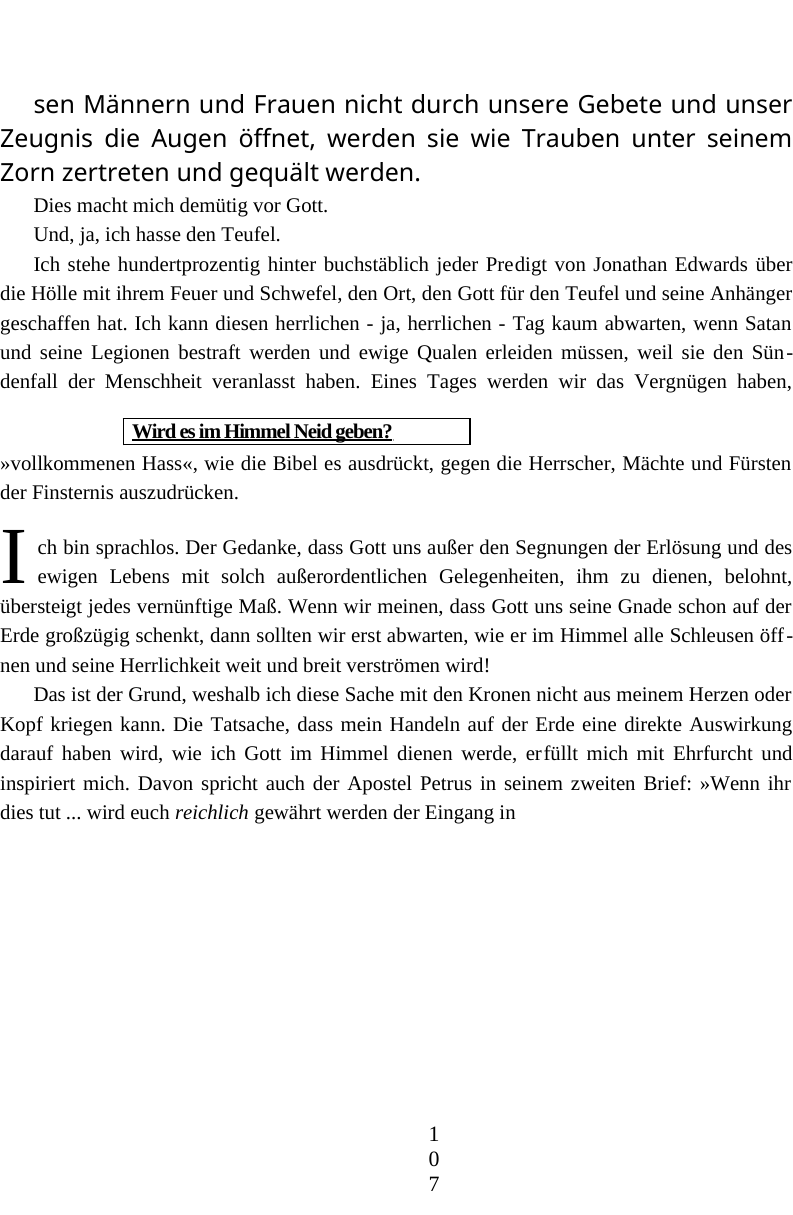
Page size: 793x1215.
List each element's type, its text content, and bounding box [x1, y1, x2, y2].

text Schon viel zu lange haben diese Dämonen auf der Erde ihr Unwesen treiben können. Ich erkenne ihre Handschrift überall von der Pornographie, die uns aus Illustrierten ankotzt, bis zum Humanismus, der sich in den Lesebüchern der Grundschüler breit macht. Die Legionen Satans haben eine düstere Spur auf dieser Erde hinterlassen, deren Ressourcen geplündert und verpulvert wurden, so dass hässliche Narben die Berge verunstalten und Rauchschwaden durch die Luft ziehen. Am meisten schmerzt es, wenn ich Männer und Frauen in den Klauen des Spiritismus und des Okkulten gefangen sehe; Satan hat ihre Augen geblendet. Und wenn der souveräne Herr den gottlosen Männern und Frauen nicht durch unsere Gebete und unser Zeugnis die Augen öffnet, werden sie wie Trauben unter seinem Zorn zertreten und gequält werden. [0, 86, 793, 188]
text Das ist der Grund, weshalb ich diese Sache mit den Kronen nicht aus meinem Herzen oder Kopf kriegen kann. Die Tatsache, dass mein Handeln auf der Erde eine direkte Auswirkung darauf haben wird, wie ich Gott im Himmel dienen werde, erfüllt mich mit Ehrfurcht und inspiriert mich. Davon spricht auch der Apostel Petrus in seinem zweiten Brief: »Wenn ihr dies tut ... wird euch reichlich gewährt werden der Eingang indas ewige Reich unseres Herrn und Heilands Jesus Christus« (2. Petrus 1,10-11). Unser jetziges Verhalten wirkt sich direkt auf den reichen Empfang aus, den man uns beim Eintritt in den Himmel bereiten wird.3 [0, 678, 793, 826]
text ch bin sprachlos. Der Gedanke, dass Gott uns außer den Segnungen der Erlösung und des ewigen Lebens mit solch außerordentlichen Gelegenheiten, ihm zu dienen, belohnt, übersteigt jedes vernünftige Maß. Wenn wir meinen, dass Gott uns seine Gnade schon auf der Erde großzügig schenkt, dann sollten wir erst abwarten, wie er im Himmel alle Schleusen öffnen und seine Herrlichkeit weit und breit verströmen wird! [0, 531, 793, 678]
text Dies macht mich demütig vor Gott. [0, 188, 793, 218]
text Und, ja, ich hasse den Teufel. [0, 218, 793, 247]
text Ich stehe hundertprozentig hinter buchstäblich jeder Predigt von Jonathan Edwards über die Hölle mit ihrem Feuer und Schwefel, den Ort, den Gott für den Teufel und seine Anhänger geschaffen hat. Ich kann diesen herrlichen - ja, herrlichen - Tag kaum abwarten, wenn Satan und seine Legionen bestraft werden und ewige Qualen erleiden müssen, weil sie den Sündenfall der Menschheit veranlasst haben. Eines Tages werden wir das Vergnügen haben, »vollkommenen Hass«, wie die Bibel es ausdrückt, gegen die Herrscher, Mächte und Fürsten der Finsternis auszudrücken. [0, 247, 793, 506]
